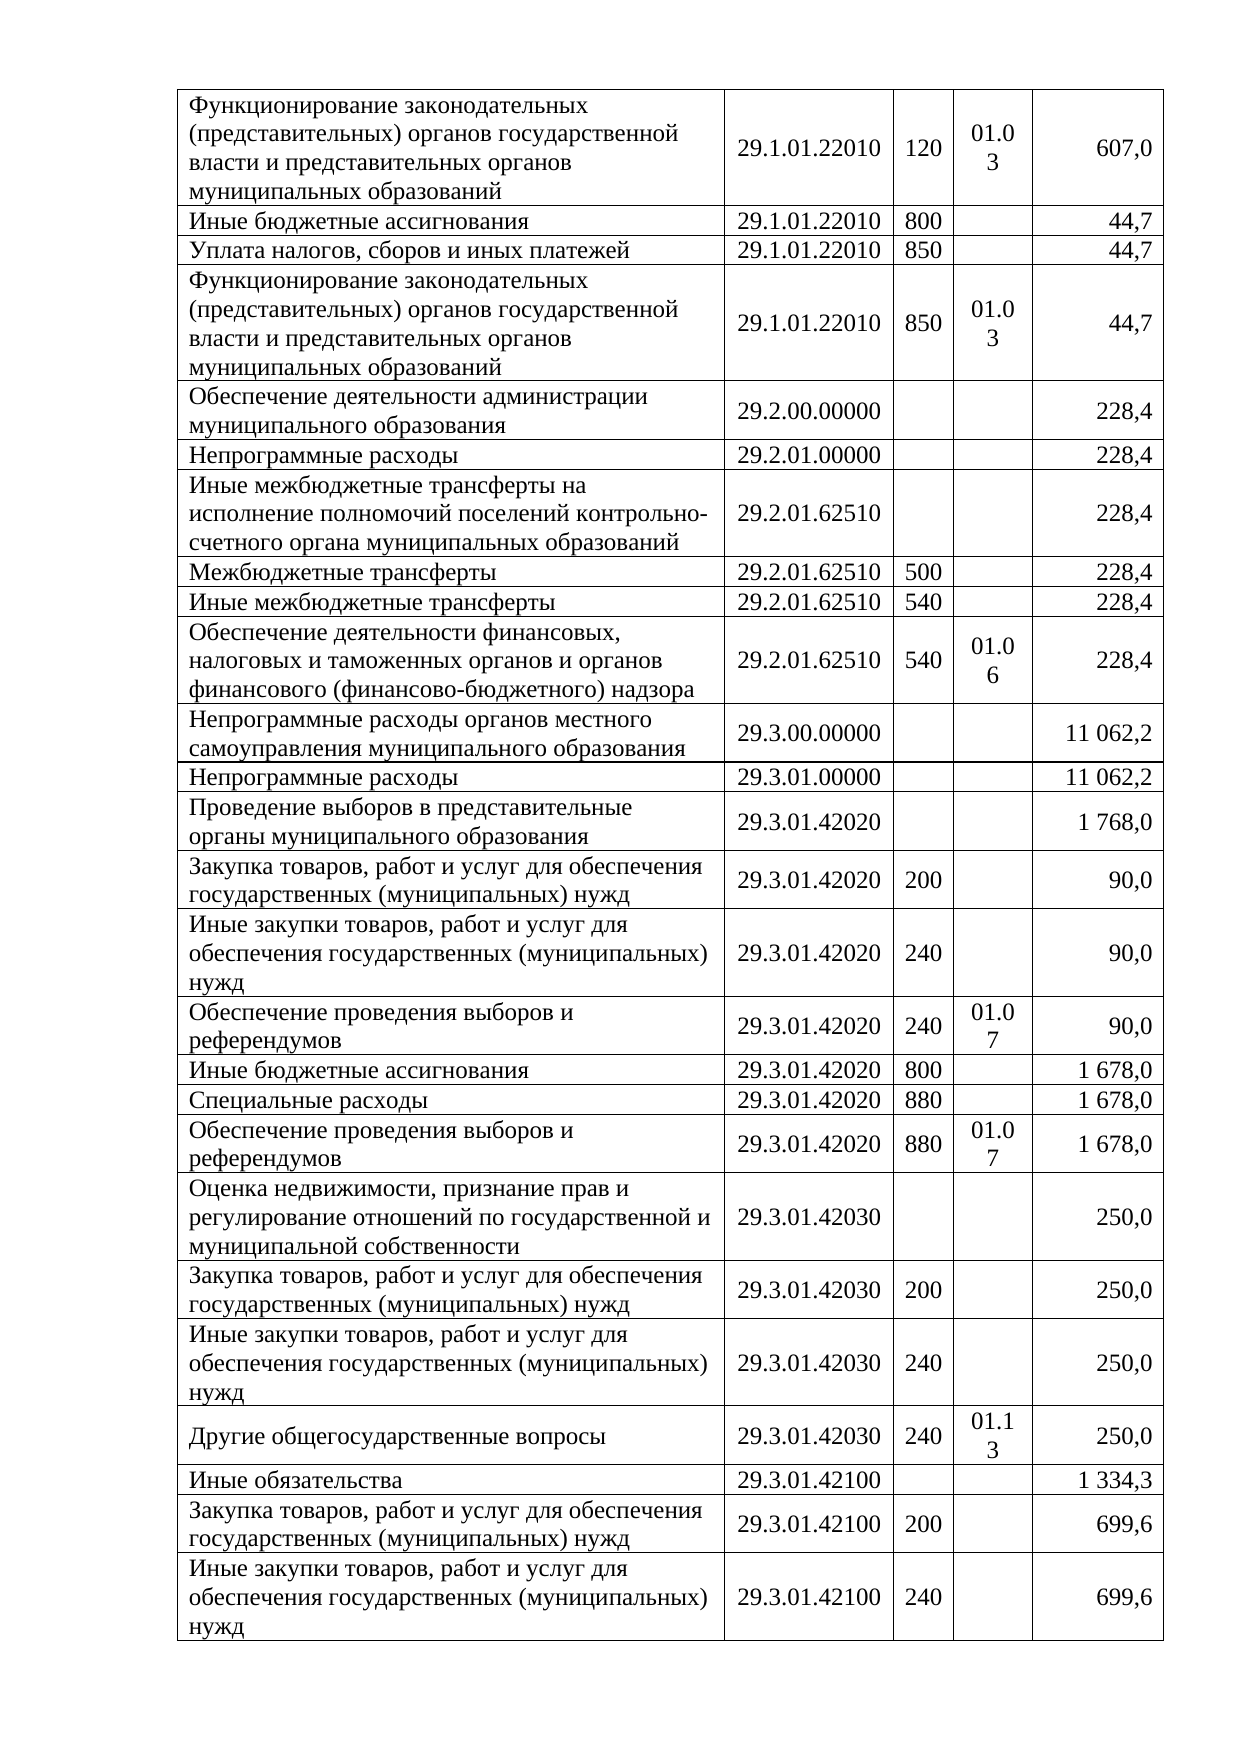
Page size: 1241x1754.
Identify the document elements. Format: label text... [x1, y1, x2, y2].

table_cell Иные бюджетные ассигнования [178, 206, 724, 234]
table_cell 44,7 [1033, 206, 1163, 234]
table_cell 29.2.01.62510 [725, 617, 893, 703]
table_cell [894, 1465, 953, 1494]
table_cell 29.3.01.42030 [725, 1406, 893, 1464]
table_cell 29.1.01.22010 [725, 206, 893, 234]
table_cell [954, 236, 1032, 264]
table_cell 228,4 [1033, 557, 1163, 586]
table_cell Непрограммные расходы [178, 763, 724, 791]
table_cell [954, 704, 1032, 761]
table_cell Проведение выборов в представительные органы муниципального образования [178, 792, 724, 850]
table_cell Специальные расходы [178, 1085, 724, 1114]
table_cell 29.1.01.22010 [725, 90, 893, 205]
table_cell 29.3.01.42020 [725, 1115, 893, 1172]
table_cell 29.2.01.00000 [725, 440, 893, 469]
table_cell 90,0 [1033, 909, 1163, 996]
table_cell 200 [894, 1495, 953, 1552]
table_cell Уплата налогов, сборов и иных платежей [178, 236, 724, 264]
table_cell [954, 470, 1032, 556]
table_cell [954, 206, 1032, 234]
table_cell 01.07 [954, 1115, 1032, 1172]
table_cell Оценка недвижимости, признание прав и регулирование отношений по государственной и муниципальной собственности [178, 1173, 724, 1259]
table_cell 250,0 [1033, 1173, 1163, 1259]
table_cell 90,0 [1033, 997, 1163, 1054]
table_cell 850 [894, 265, 953, 380]
table_cell 880 [894, 1115, 953, 1172]
table_cell 29.3.01.42020 [725, 1085, 893, 1114]
table_cell 540 [894, 617, 953, 703]
table_cell 699,6 [1033, 1553, 1163, 1639]
table_cell 29.3.01.42020 [725, 792, 893, 850]
table_cell [894, 470, 953, 556]
table_cell 500 [894, 557, 953, 586]
table_cell 1 678,0 [1033, 1055, 1163, 1084]
table_cell 29.3.01.42020 [725, 997, 893, 1054]
table_cell 29.3.00.00000 [725, 704, 893, 761]
table_cell [954, 792, 1032, 850]
table_cell [954, 1261, 1032, 1318]
table_cell 250,0 [1033, 1261, 1163, 1318]
table_cell [894, 763, 953, 791]
table_cell [954, 851, 1032, 908]
table_cell 29.2.01.62510 [725, 587, 893, 616]
table_cell Межбюджетные трансферты [178, 557, 724, 586]
table_cell 228,4 [1033, 440, 1163, 469]
table_cell 240 [894, 1406, 953, 1464]
table_cell 29.2.01.62510 [725, 470, 893, 556]
table_cell [954, 1495, 1032, 1552]
table_cell 29.2.00.00000 [725, 381, 893, 439]
table_cell 250,0 [1033, 1319, 1163, 1405]
table_cell 200 [894, 851, 953, 908]
table_cell [954, 381, 1032, 439]
table_cell Функционирование законодательных (представительных) органов государственной власти и представительных органов муниципальных образований [178, 90, 724, 205]
table_cell [894, 792, 953, 850]
table_cell 29.1.01.22010 [725, 236, 893, 264]
table_cell Обеспечение проведения выборов и референдумов [178, 1115, 724, 1172]
table_cell 29.3.01.42030 [725, 1261, 893, 1318]
table_cell [954, 557, 1032, 586]
table_cell 607,0 [1033, 90, 1163, 205]
table_cell Обеспечение деятельности финансовых, налоговых и таможенных органов и органов финансового (финансово-бюджетного) надзора [178, 617, 724, 703]
table_cell 540 [894, 587, 953, 616]
table_cell 29.2.01.62510 [725, 557, 893, 586]
table_cell 29.3.01.42020 [725, 1055, 893, 1084]
table_cell 228,4 [1033, 381, 1163, 439]
table_cell Непрограммные расходы органов местного самоуправления муниципального образования [178, 704, 724, 761]
table_cell 01.03 [954, 265, 1032, 380]
table_cell [894, 1173, 953, 1259]
table_cell [954, 1319, 1032, 1405]
table_cell [954, 763, 1032, 791]
table_cell 1 678,0 [1033, 1115, 1163, 1172]
table_cell Другие общегосударственные вопросы [178, 1406, 724, 1464]
table_cell [954, 1055, 1032, 1084]
table_cell [894, 440, 953, 469]
table_cell [954, 1085, 1032, 1114]
table_cell Непрограммные расходы [178, 440, 724, 469]
table_cell [954, 1465, 1032, 1494]
table_cell 01.06 [954, 617, 1032, 703]
table_cell 200 [894, 1261, 953, 1318]
table_cell 1 768,0 [1033, 792, 1163, 850]
table_cell Иные закупки товаров, работ и услуг для обеспечения государственных (муниципальных) нужд [178, 909, 724, 996]
table_cell 240 [894, 1553, 953, 1639]
table_cell Иные закупки товаров, работ и услуг для обеспечения государственных (муниципальных) нужд [178, 1319, 724, 1405]
table_cell Иные закупки товаров, работ и услуг для обеспечения государственных (муниципальных) нужд [178, 1553, 724, 1639]
table_cell 1 678,0 [1033, 1085, 1163, 1114]
table_cell 699,6 [1033, 1495, 1163, 1552]
table_cell 44,7 [1033, 236, 1163, 264]
table_cell [954, 587, 1032, 616]
table_cell 800 [894, 1055, 953, 1084]
table_cell 228,4 [1033, 617, 1163, 703]
table_cell Закупка товаров, работ и услуг для обеспечения государственных (муниципальных) нужд [178, 851, 724, 908]
table_cell 29.3.01.42030 [725, 1319, 893, 1405]
table_cell 11 062,2 [1033, 763, 1163, 791]
table_cell 90,0 [1033, 851, 1163, 908]
table_cell [894, 381, 953, 439]
table_cell Иные межбюджетные трансферты на исполнение полномочий поселений контрольно-счетного органа муниципальных образований [178, 470, 724, 556]
table_cell 880 [894, 1085, 953, 1114]
table_cell 800 [894, 206, 953, 234]
table_cell 01.07 [954, 997, 1032, 1054]
table_cell [894, 704, 953, 761]
table_cell 29.1.01.22010 [725, 265, 893, 380]
table_cell [954, 1553, 1032, 1639]
table_cell Закупка товаров, работ и услуг для обеспечения государственных (муниципальных) нужд [178, 1261, 724, 1318]
table_cell 228,4 [1033, 470, 1163, 556]
table_cell 240 [894, 997, 953, 1054]
table_cell 29.3.01.42100 [725, 1553, 893, 1639]
table_cell [954, 440, 1032, 469]
table_cell 29.3.01.42020 [725, 909, 893, 996]
table_cell 29.3.01.42020 [725, 851, 893, 908]
table_cell 01.03 [954, 90, 1032, 205]
table_cell Функционирование законодательных (представительных) органов государственной власти и представительных органов муниципальных образований [178, 265, 724, 380]
table_cell 240 [894, 909, 953, 996]
table_cell 01.13 [954, 1406, 1032, 1464]
table_cell Обеспечение деятельности администрации муниципального образования [178, 381, 724, 439]
table_cell 250,0 [1033, 1406, 1163, 1464]
table_cell Иные межбюджетные трансферты [178, 587, 724, 616]
table_cell [954, 909, 1032, 996]
table_cell 1 334,3 [1033, 1465, 1163, 1494]
table_cell 240 [894, 1319, 953, 1405]
table_cell 29.3.01.42100 [725, 1465, 893, 1494]
table_cell Иные обязательства [178, 1465, 724, 1494]
table_cell 29.3.01.42100 [725, 1495, 893, 1552]
table_cell Обеспечение проведения выборов и референдумов [178, 997, 724, 1054]
table_cell 120 [894, 90, 953, 205]
table_cell 29.3.01.00000 [725, 763, 893, 791]
table_cell Иные бюджетные ассигнования [178, 1055, 724, 1084]
table_cell 29.3.01.42030 [725, 1173, 893, 1259]
table_cell 228,4 [1033, 587, 1163, 616]
table_cell 850 [894, 236, 953, 264]
table_cell 44,7 [1033, 265, 1163, 380]
table_cell Закупка товаров, работ и услуг для обеспечения государственных (муниципальных) нужд [178, 1495, 724, 1552]
table_cell 11 062,2 [1033, 704, 1163, 761]
table_cell [954, 1173, 1032, 1259]
